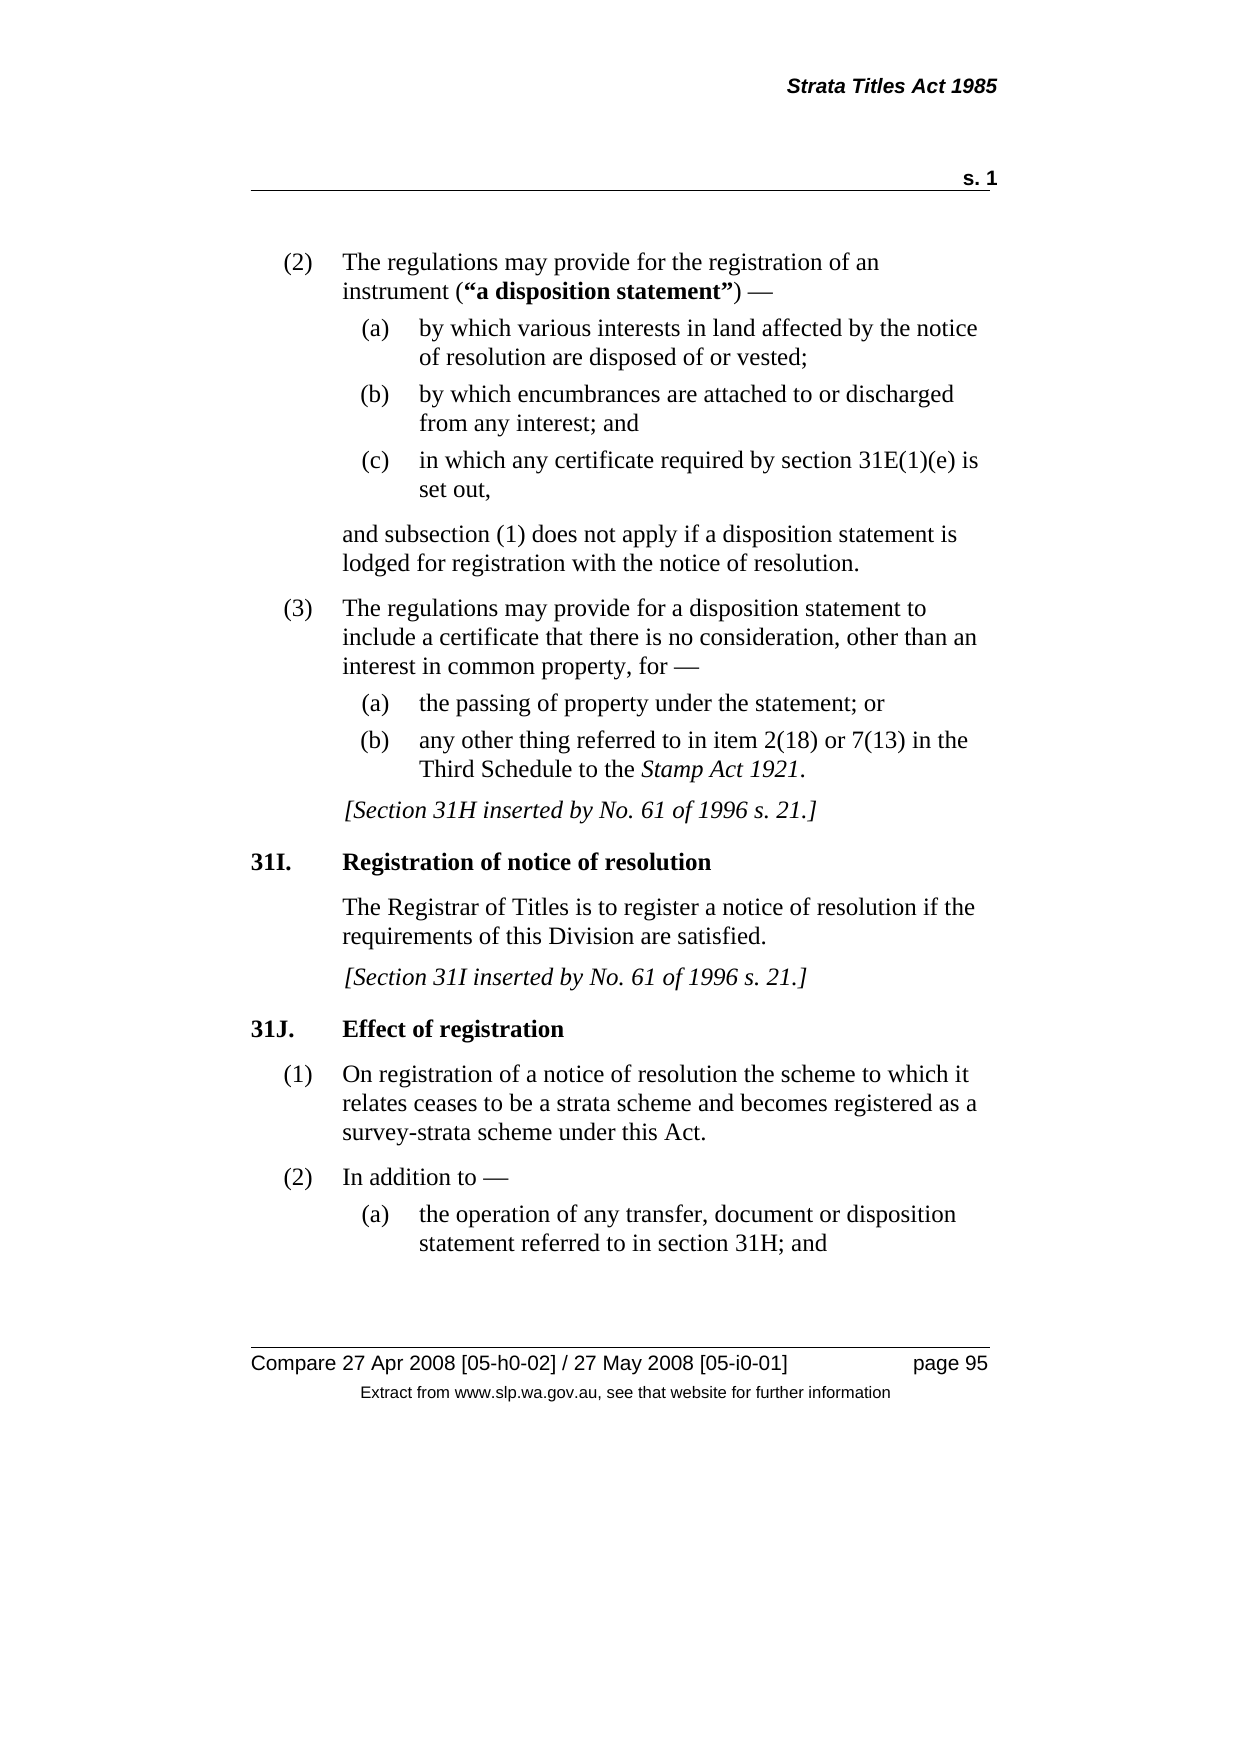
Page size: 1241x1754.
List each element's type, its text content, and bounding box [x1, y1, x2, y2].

text (b) by which encumbrances are attached to or discharged from any interest; and [251, 379, 990, 437]
text (c) in which any certificate required by section 31E(1)(e) is set out, [251, 445, 990, 502]
text (a) the passing of property under the statement; or [251, 688, 990, 717]
text [Section 31H inserted by No. 61 of 1996 s. 21.] [251, 795, 990, 824]
text (3) The regulations may provide for a disposition statement to include a certificate that there is no consideration, other than an interest in common property, for — [251, 593, 990, 679]
subtitle 31J. Effect of registration [251, 1014, 990, 1042]
text and subsection (1) does not apply if a disposition statement is lodged for registration with the notice of resolution. [251, 519, 990, 577]
text (a) by which various interests in land affected by the notice of resolution are disposed of or vested; [251, 313, 990, 371]
text (2) In addition to — [251, 1162, 990, 1191]
text (1) On registration of a notice of resolution the scheme to which it relates ceases to be a strata scheme and becomes registered as a survey-strata scheme under this Act. [251, 1059, 990, 1145]
subtitle 31I. Registration of notice of resolution [251, 847, 990, 875]
text [Section 31I inserted by No. 61 of 1996 s. 21.] [251, 962, 990, 991]
text (b) any other thing referred to in item 2(18) or 7(13) in the Third Schedule to the Stamp Act 1921. [251, 725, 990, 782]
text (2) The regulations may provide for the registration of an instrument (“a disposition statement”) — [251, 247, 990, 305]
text The Registrar of Titles is to register a notice of resolution if the requirements of this Division are satisfied. [251, 892, 990, 949]
text (a) the operation of any transfer, document or disposition statement referred to in section 31H; and [251, 1199, 990, 1257]
